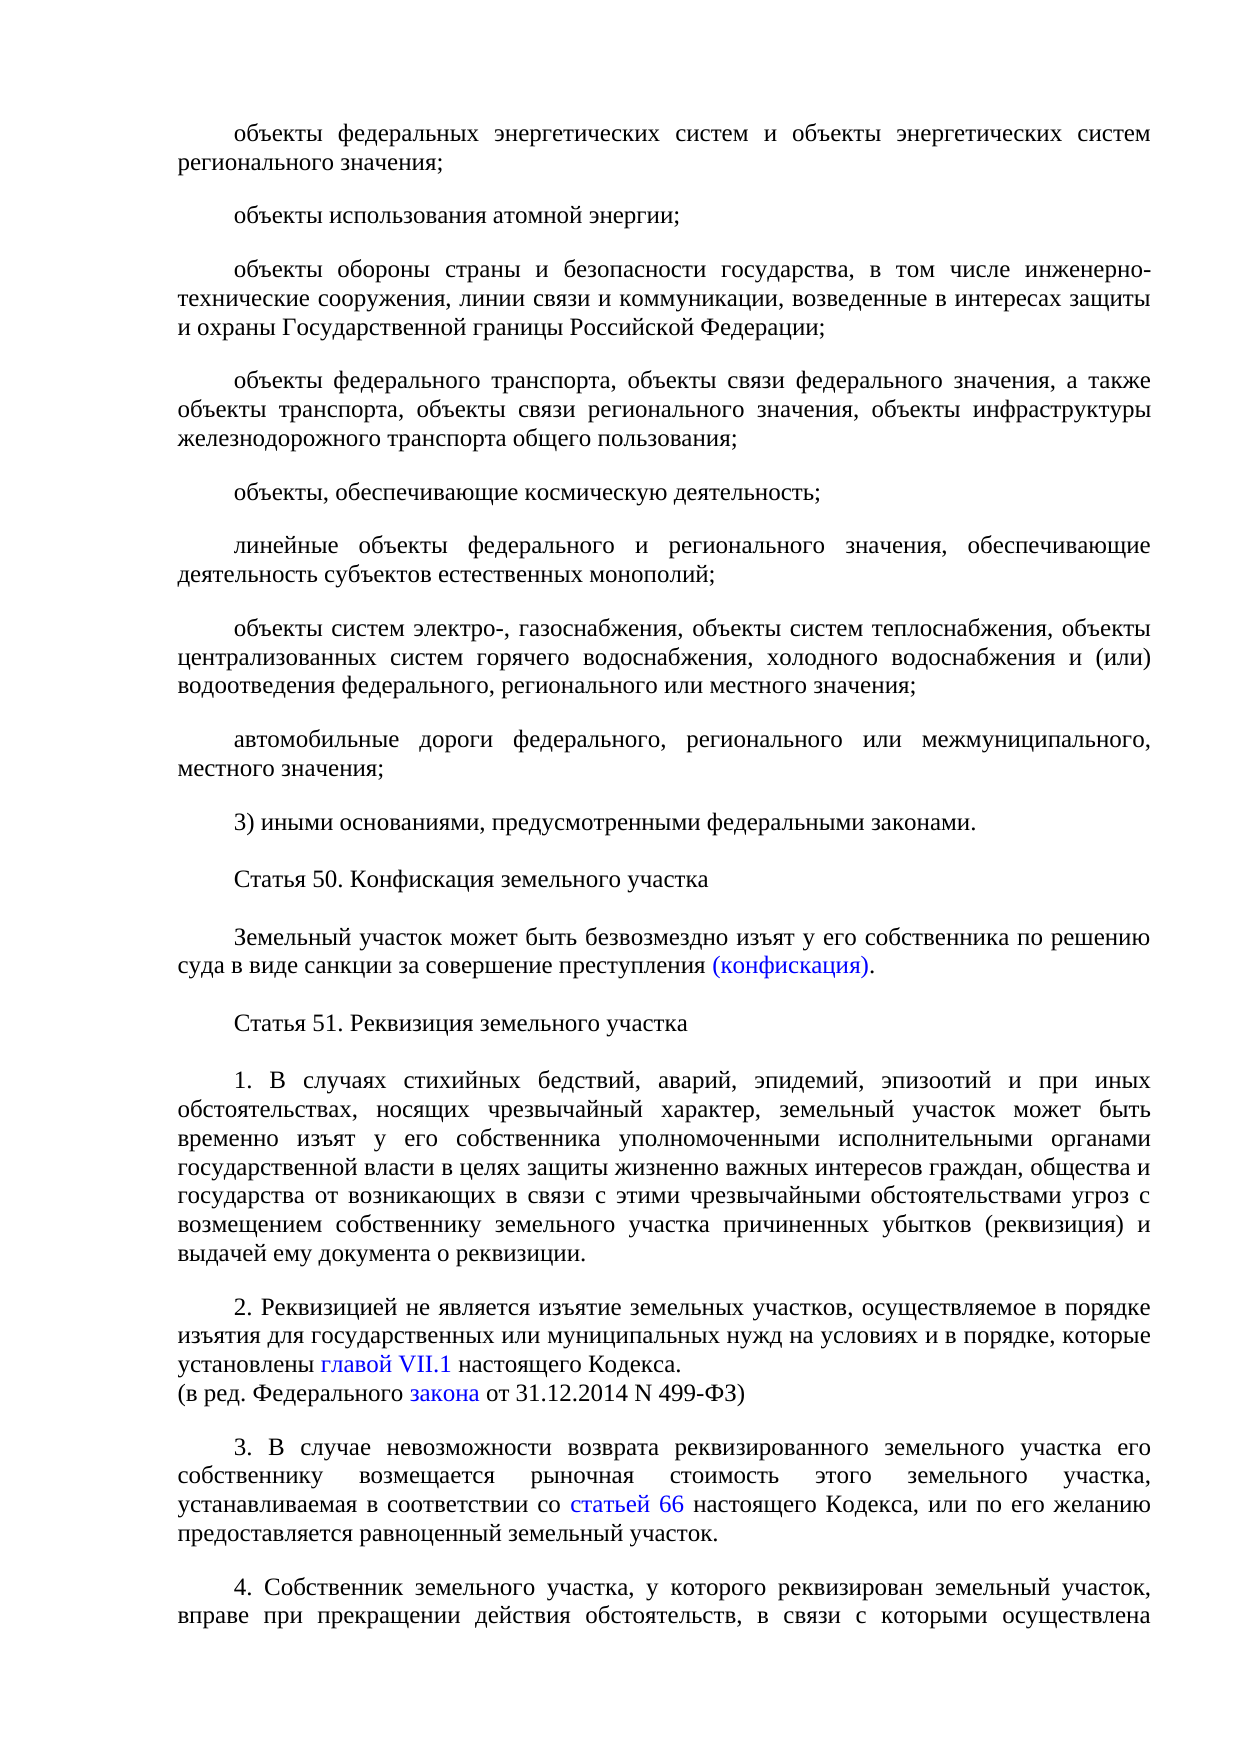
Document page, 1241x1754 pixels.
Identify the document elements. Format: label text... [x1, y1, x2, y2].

text объекты, обеспечивающие космическую деятельность; [177, 477, 1152, 506]
text 2. Реквизицией не является изъятие земельных участков, осуществляемое в порядке изъятия для государственных или муниципальных нужд на условиях и в порядке, которые установлены главой VII.1 настоящего Кодекса. [177, 1292, 1152, 1378]
text автомобильные дороги федерального, регионального или межмуниципального, местного значения; [177, 724, 1152, 782]
text объекты систем электро-, газоснабжения, объекты систем теплоснабжения, объекты централизованных систем горячего водоснабжения, холодного водоснабжения и (или) водоотведения федерального, регионального или местного значения; [177, 613, 1152, 699]
text объекты федерального транспорта, объекты связи федерального значения, а также объекты транспорта, объекты связи регионального значения, объекты инфраструктуры железнодорожного транспорта общего пользования; [177, 366, 1152, 452]
text объекты использования атомной энергии; [177, 201, 1152, 229]
text Статья 51. Реквизиция земельного участка [177, 1008, 1152, 1037]
text объекты федеральных энергетических систем и объекты энергетических систем регионального значения; [177, 118, 1152, 176]
text (в ред. Федерального закона от 31.12.2014 N 499-ФЗ) [177, 1378, 1152, 1407]
text линейные объекты федерального и регионального значения, обеспечивающие деятельность субъектов естественных монополий; [177, 531, 1152, 588]
text Земельный участок может быть безвозмездно изъят у его собственника по решению суда в виде санкции за совершение преступления (конфискация). [177, 922, 1152, 979]
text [177, 1572, 1152, 1629]
text 3) иными основаниями, предусмотренными федеральными законами. [177, 807, 1152, 836]
text 3. В случае невозможности возврата реквизированного земельного участка его собственнику возмещается рыночная стоимость этого земельного участка, устанавливаемая в соответствии со статьей 66 настоящего Кодекса, или по его желанию предоставляется равноценный земельный участок. [177, 1432, 1152, 1547]
text Статья 50. Конфискация земельного участка [177, 864, 1152, 893]
text 1. В случаях стихийных бедствий, аварий, эпидемий, эпизоотий и при иных обстоятельствах, носящих чрезвычайный характер, земельный участок может быть временно изъят у его собственника уполномоченными исполнительными органами государственной власти в целях защиты жизненно важных интересов граждан, общества и государства от возникающих в связи с этими чрезвычайными обстоятельствами угроз с возмещением собственнику земельного участка причиненных убытков (реквизиция) и выдачей ему документа о реквизиции. [177, 1066, 1152, 1267]
text объекты обороны страны и безопасности государства, в том числе инженерно-технические сооружения, линии связи и коммуникации, возведенные в интересах защиты и охраны Государственной границы Российской Федерации; [177, 254, 1152, 341]
